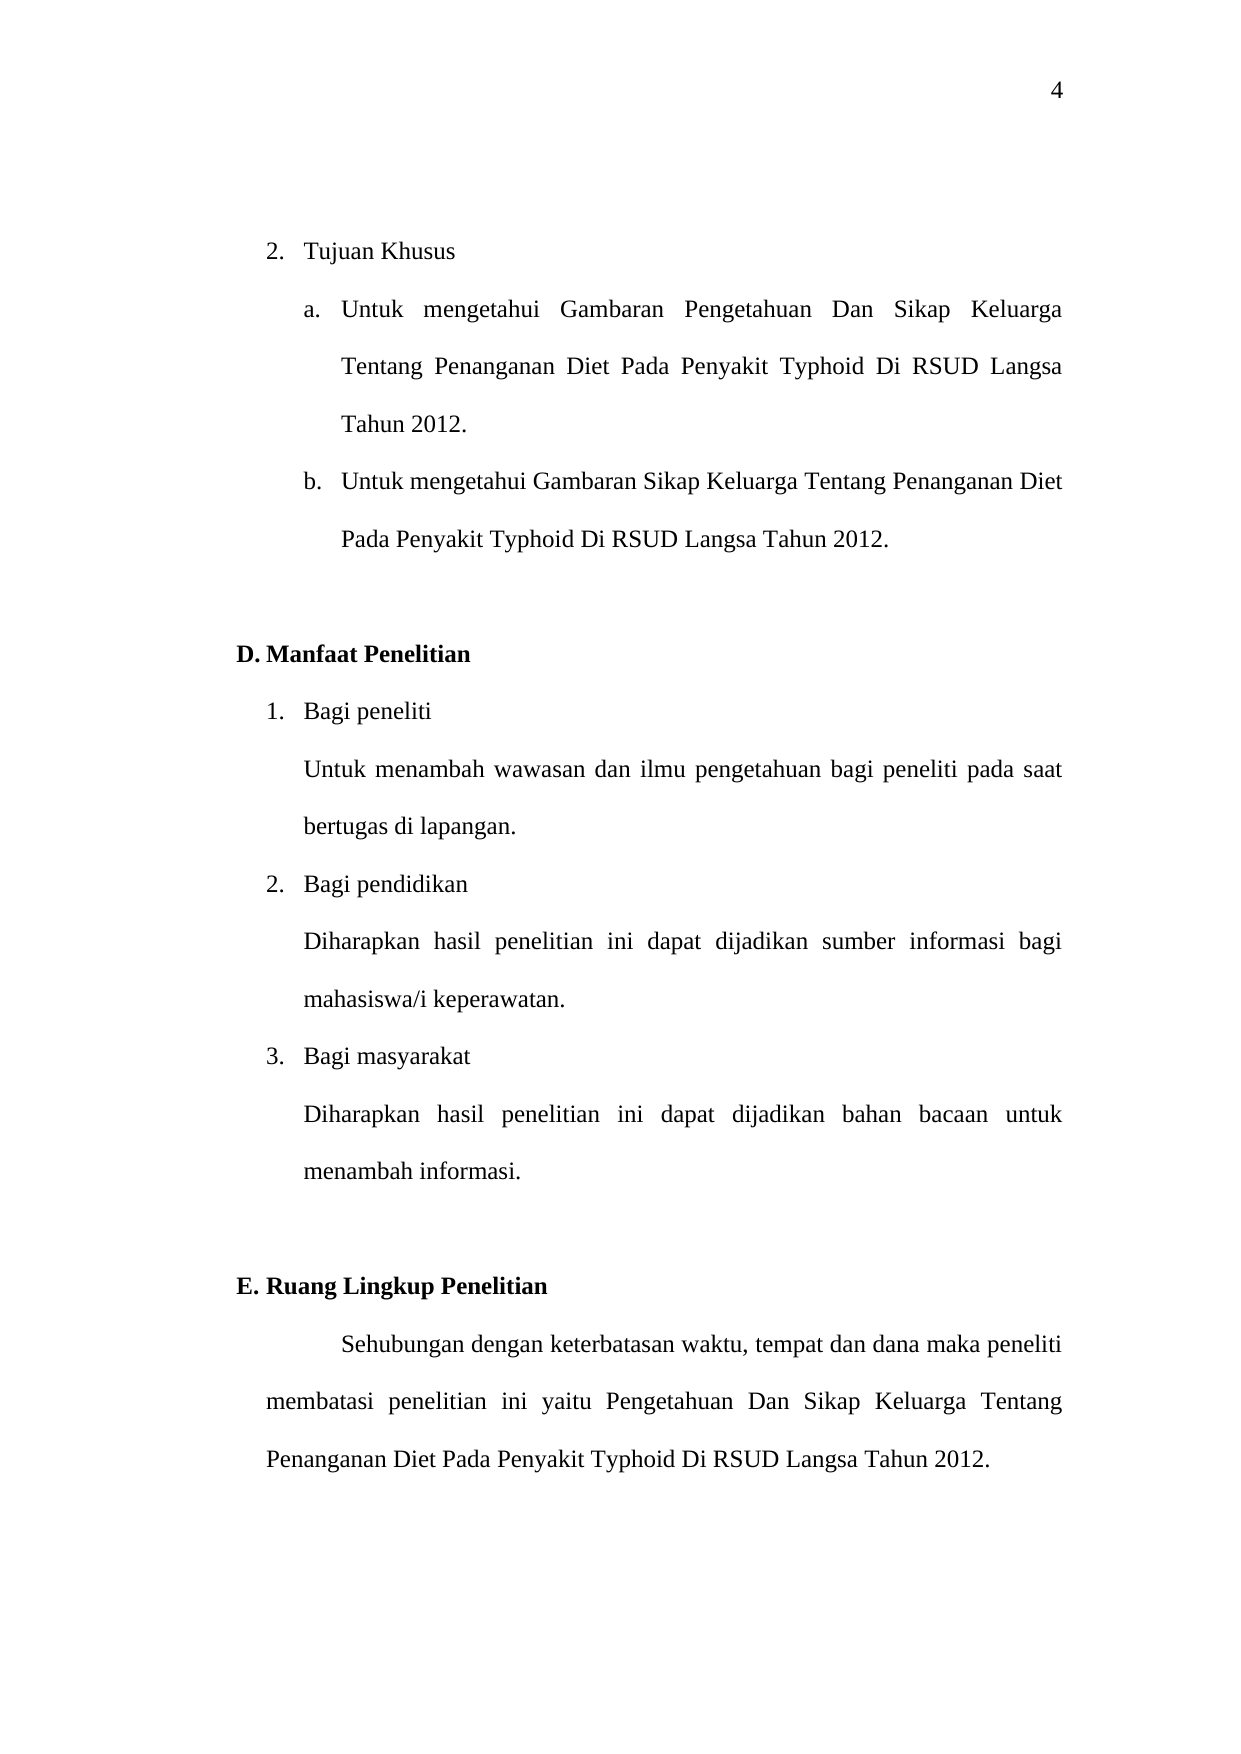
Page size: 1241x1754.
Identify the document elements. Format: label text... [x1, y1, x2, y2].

list Untuk mengetahui Gambaran Sikap Keluarga Tentang Penanganan Diet Pada Penyakit Typhoid Di RSUD Langsa Tahun 2012. [303, 466, 1063, 552]
list Tujuan Khusus [266, 236, 1063, 265]
list Bagi pendidikan [266, 869, 1063, 897]
list Bagi peneliti [266, 696, 1063, 725]
list Sehubungan dengan keterbatasan waktu, tempat dan dana maka peneliti membatasi penelitian ini yaitu Pengetahuan Dan Sikap Keluarga Tentang Penanganan Diet Pada Penyakit Typhoid Di RSUD Langsa Tahun 2012. [266, 1329, 1063, 1472]
list Bagi masyarakat [266, 1041, 1063, 1070]
list Ruang Lingkup Penelitian [236, 1271, 1063, 1300]
list Diharapkan hasil penelitian ini dapat dijadikan bahan bacaan untuk menambah informasi. [303, 1099, 1063, 1185]
list Manfaat Penelitian [236, 639, 1063, 667]
list Untuk menambah wawasan dan ilmu pengetahuan bagi peneliti pada saat bertugas di lapangan. [303, 754, 1063, 840]
list Diharapkan hasil penelitian ini dapat dijadikan sumber informasi bagi mahasiswa/i keperawatan. [303, 926, 1063, 1012]
list Untuk mengetahui Gambaran Pengetahuan Dan Sikap Keluarga Tentang Penanganan Diet Pada Penyakit Typhoid Di RSUD Langsa Tahun 2012. [303, 294, 1063, 437]
